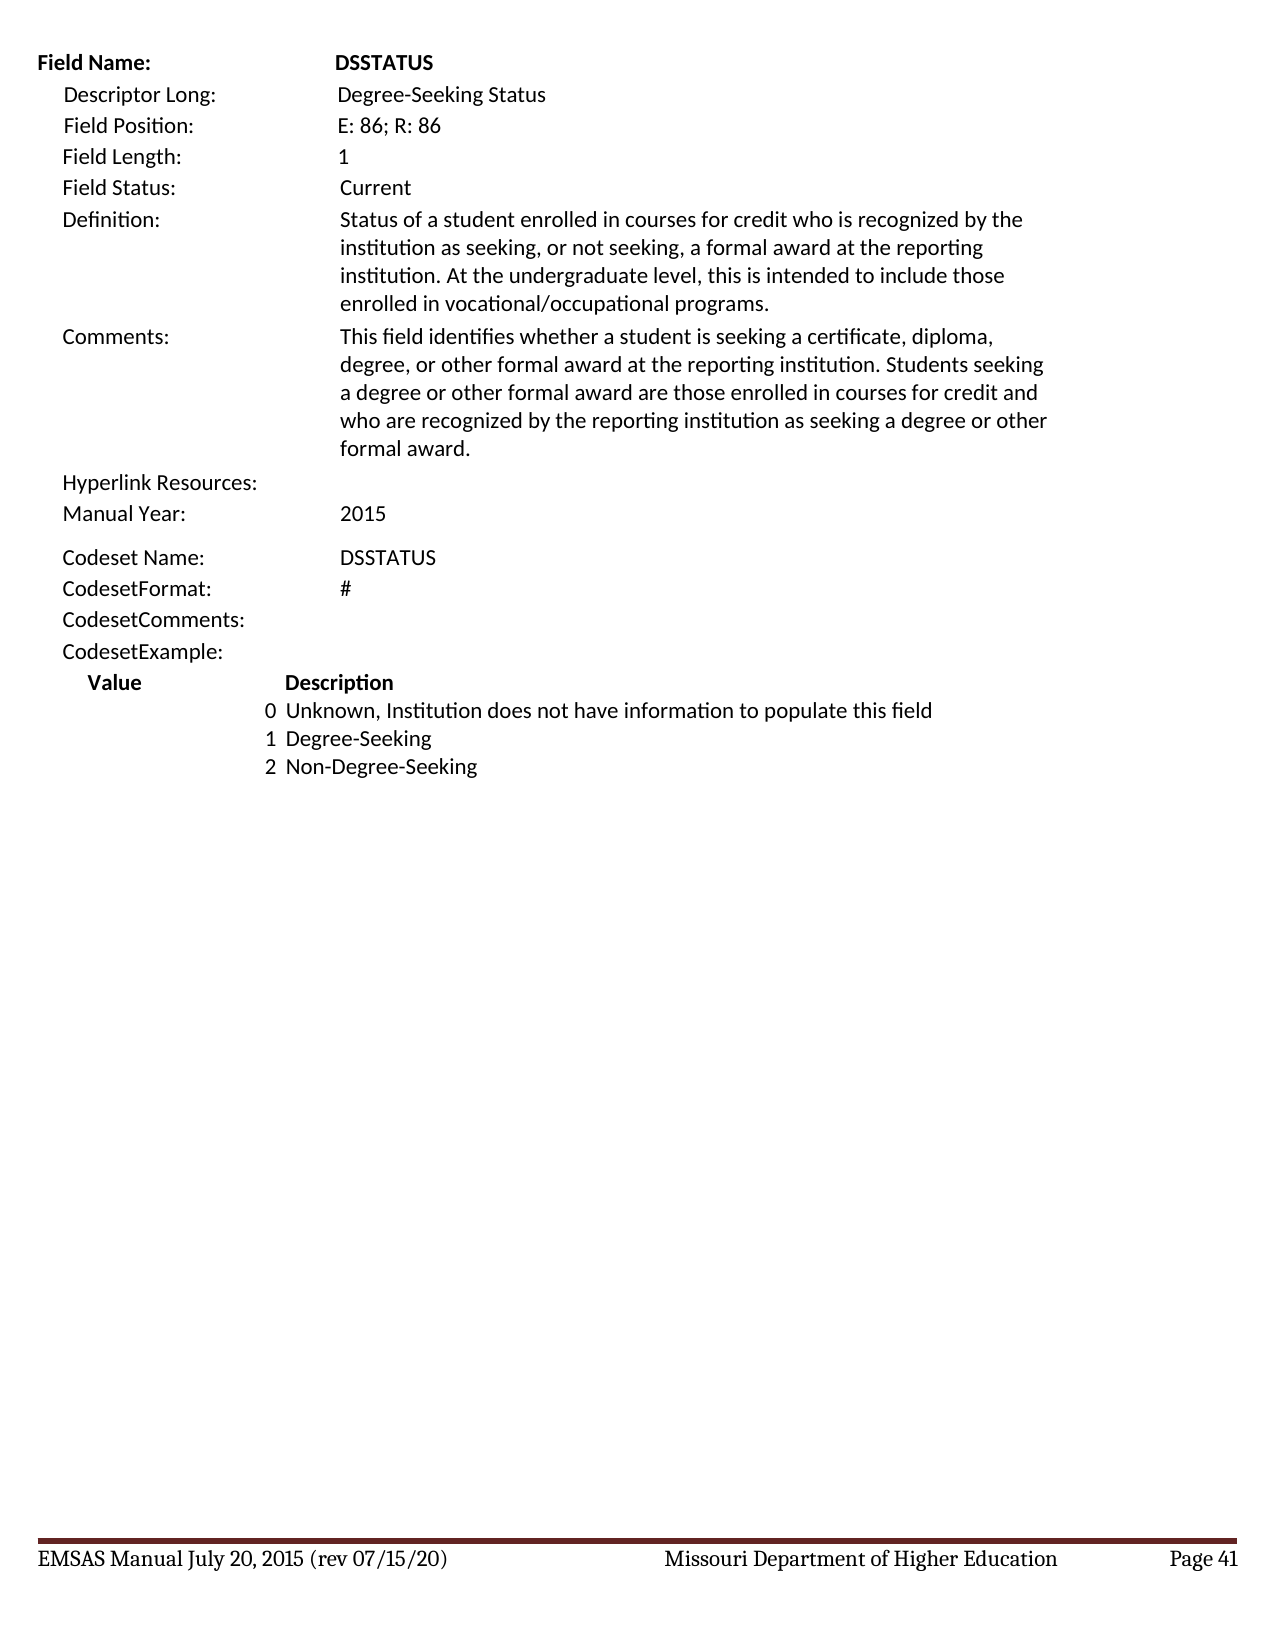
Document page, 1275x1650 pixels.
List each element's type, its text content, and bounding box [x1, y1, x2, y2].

text Descriptor Long: Degree-Seeking Status [37, 80, 1237, 108]
text Value Description [37, 668, 1237, 696]
text who are recognized by the reporting institution as seeking a degree or other [37, 406, 1237, 434]
text Field Position: E: 86; R: 86 [37, 111, 1237, 139]
text Field Name: DSSTATUS [37, 48, 1237, 77]
text CodesetComments: [37, 606, 1237, 633]
text 1 Degree-Seeking [37, 724, 1237, 752]
text enrolled in vocational/occupational programs. [37, 289, 1237, 317]
text Field Status: Current [37, 173, 1237, 202]
text 2 Non-Degree-Seeking [37, 752, 1237, 780]
text Hyperlink Resources: [37, 468, 1237, 496]
text Comments: This field identifies whether a student is seeking a certificate, diploma, [37, 322, 1237, 350]
text institution. At the undergraduate level, this is intended to include those [37, 261, 1237, 289]
text Field Length: 1 [37, 142, 1237, 170]
text formal award. [37, 434, 1237, 462]
text CodesetExample: [37, 637, 1237, 665]
text degree, or other formal award at the reporting institution. Students seeking [37, 350, 1237, 378]
text Definition: Status of a student enrolled in courses for credit who is recognized by the [37, 205, 1237, 233]
text Codeset Name: DSSTATUS [37, 543, 1237, 571]
text institution as seeking, or not seeking, a formal award at the reporting [37, 233, 1237, 261]
text a degree or other formal award are those enrolled in courses for credit and [37, 378, 1237, 406]
text CodesetFormat: # [37, 574, 1237, 602]
text Manual Year: 2015 [37, 499, 1237, 527]
text 0 Unknown, Institution does not have information to populate this field [37, 696, 1237, 724]
